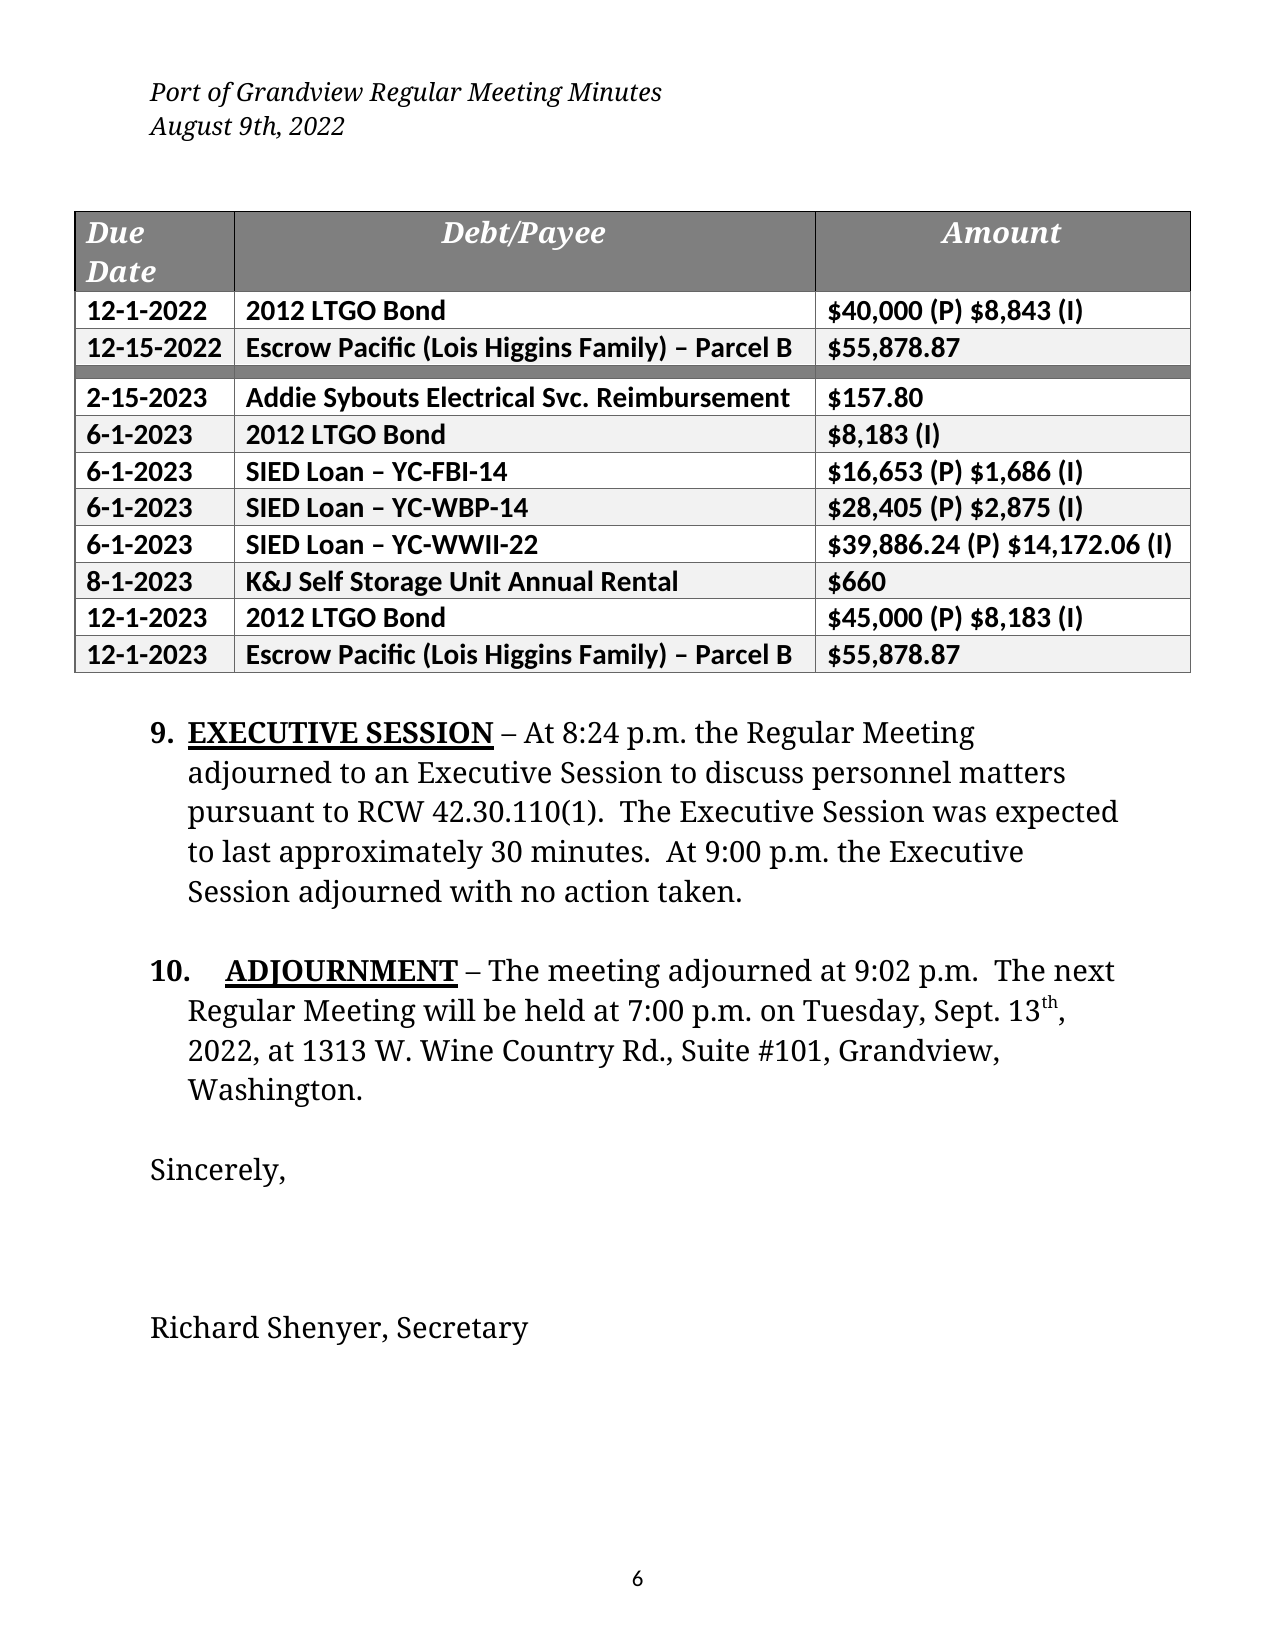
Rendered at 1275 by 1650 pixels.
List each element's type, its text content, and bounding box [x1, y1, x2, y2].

table_cell $660 [816, 563, 1190, 598]
table_cell SIED Loan – YC-FBI-14 [235, 453, 815, 488]
list EXECUTIVE SESSION – At 8:24 p.m. the Regular Meeting adjourned to an Executive Session to discuss personnel matters pursuant to RCW 42.30.110(1). The Executive Session was expected to last approximately 30 minutes. At 9:00 p.m. the Executive Session adjourned with no action taken. [150, 712, 1125, 911]
table_cell 6-1-2023 [76, 453, 234, 488]
table_header Due Date [76, 212, 234, 291]
table_cell SIED Loan – YC-WWII-22 [235, 526, 815, 562]
table_cell 2-15-2023 [76, 379, 234, 415]
table_cell Addie Sybouts Electrical Svc. Reimbursement [235, 379, 815, 415]
table_cell $157.80 [816, 379, 1190, 415]
list Sincerely, [150, 1149, 1125, 1189]
table_cell $55,878.87 [816, 636, 1190, 672]
table_cell 2012 LTGO Bond [235, 416, 815, 452]
table_cell SIED Loan – YC-WBP-14 [235, 489, 815, 525]
table_cell [235, 366, 815, 378]
table_cell 6-1-2023 [76, 416, 234, 452]
table_cell 2012 LTGO Bond [235, 292, 815, 328]
table_cell 8-1-2023 [76, 563, 234, 598]
table_cell [76, 366, 234, 378]
table_cell $45,000 (P) $8,183 (I) [816, 599, 1190, 635]
table_cell 6-1-2023 [76, 489, 234, 525]
table_cell $16,653 (P) $1,686 (I) [816, 453, 1190, 488]
table_cell 12-1-2023 [76, 599, 234, 635]
table_cell Escrow Pacific (Lois Higgins Family) – Parcel B [235, 329, 815, 364]
table_cell $40,000 (P) $8,843 (I) [816, 292, 1190, 328]
table_cell $28,405 (P) $2,875 (I) [816, 489, 1190, 525]
list Richard Shenyer, Secretary [150, 1308, 1125, 1347]
table_cell 12-1-2023 [76, 636, 234, 672]
table_cell Escrow Pacific (Lois Higgins Family) – Parcel B [235, 636, 815, 672]
table_cell [816, 366, 1190, 378]
table_cell $55,878.87 [816, 329, 1190, 364]
list ADJOURNMENT – The meeting adjourned at 9:02 p.m. The next Regular Meeting will be held at 7:00 p.m. on Tuesday, Sept. 13th, 2022, at 1313 W. Wine Country Rd., Suite #101, Grandview, Washington. [150, 951, 1125, 1109]
table_cell 12-15-2022 [76, 329, 234, 364]
table_header Amount [816, 212, 1190, 291]
table_cell $39,886.24 (P) $14,172.06 (I) [816, 526, 1190, 562]
table_cell 6-1-2023 [76, 526, 234, 562]
table_header Debt/Payee [235, 212, 815, 291]
table_cell 2012 LTGO Bond [235, 599, 815, 635]
table_cell $8,183 (I) [816, 416, 1190, 452]
table_cell K&J Self Storage Unit Annual Rental [235, 563, 815, 598]
table_cell 12-1-2022 [76, 292, 234, 328]
